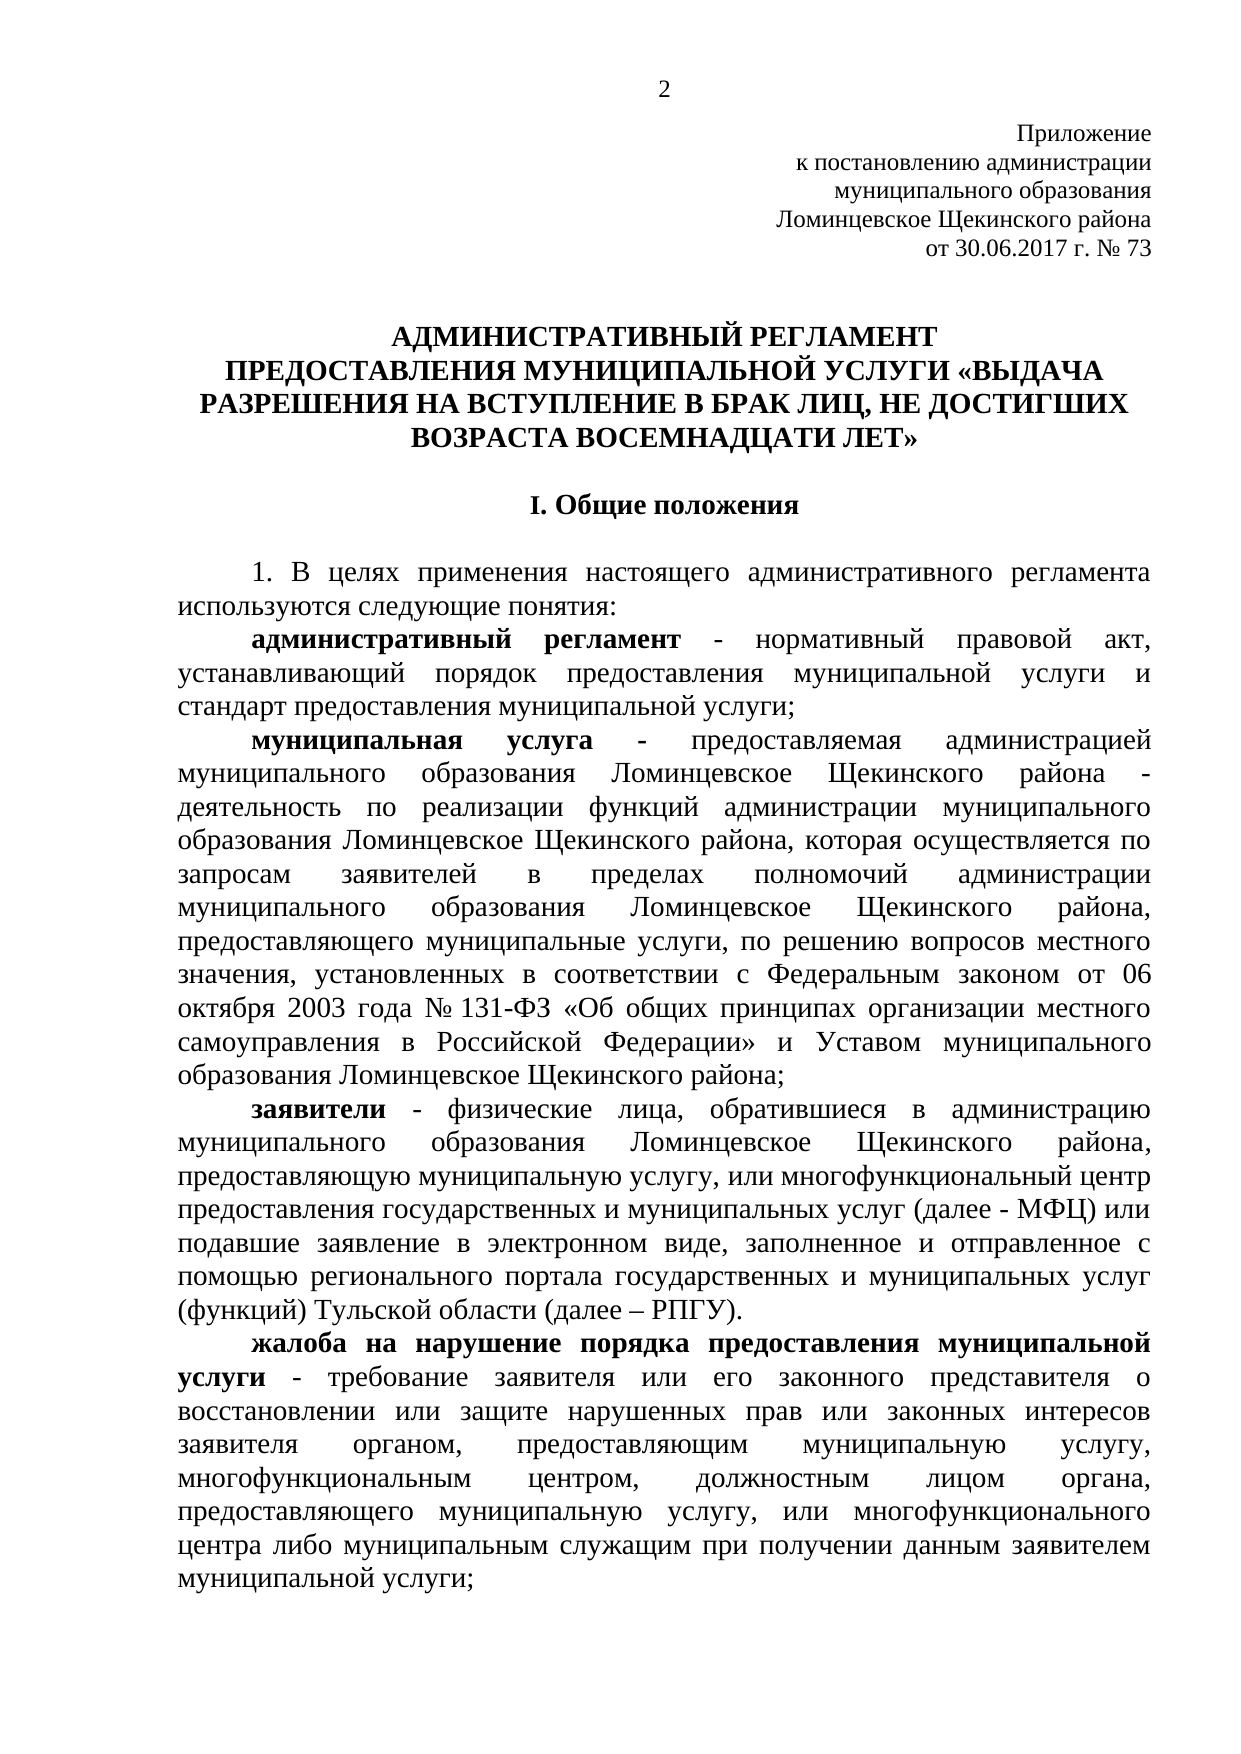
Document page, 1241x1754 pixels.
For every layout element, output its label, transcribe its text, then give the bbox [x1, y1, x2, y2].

text муниципального образования [177, 176, 1152, 204]
text от 30.06.2017 г. № 73 [177, 233, 1152, 262]
text жалоба на нарушение порядка предоставления муниципальной услуги - требование заявителя или его законного представителя о восстановлении или защите нарушенных прав или законных интересов заявителя органом, предоставляющим муниципальную услугу, многофункциональным центром, должностным лицом органа, предоставляющего муниципальную услугу, или многофункционального центра либо муниципальным служащим при получении данным заявителем муниципальной услуги; [177, 1326, 1152, 1594]
text I. Общие положения [177, 487, 1152, 521]
text Ломинцевское Щекинского района [177, 204, 1152, 233]
text административный регламент - нормативный правовой акт, устанавливающий порядок предоставления муниципальной услуги и стандарт предоставления муниципальной услуги; [177, 621, 1152, 722]
text АДМИНИСТРАТИВНЫЙ РЕГЛАМЕНТ [177, 319, 1152, 353]
text Приложение [177, 118, 1152, 147]
text заявители - физические лица, обратившиеся в администрацию муниципального образования Ломинцевское Щекинского района, предоставляющую муниципальную услугу, или многофункциональный центр предоставления государственных и муниципальных услуг (далее - МФЦ) или подавшие заявление в электронном виде, заполненное и отправленное с помощью регионального портала государственных и муниципальных услуг (функций) Тульской области (далее – РПГУ). [177, 1091, 1152, 1326]
text к постановлению администрации [177, 147, 1152, 176]
text 1. В целях применения настоящего административного регламента используются следующие понятия: [177, 554, 1152, 621]
text муниципальная услуга - предоставляемая администрацией муниципального образования Ломинцевское Щекинского района - деятельность по реализации функций администрации муниципального образования Ломинцевское Щекинского района, которая осуществляется по запросам заявителей в пределах полномочий администрации муниципального образования Ломинцевское Щекинского района, предоставляющего муниципальные услуги, по решению вопросов местного значения, установленных в соответствии с Федеральным законом от 06 октября 2003 года № 131-ФЗ «Об общих принципах организации местного самоуправления в Российской Федерации» и Уставом муниципального образования Ломинцевское Щекинского района; [177, 722, 1152, 1091]
text ПРЕДОСТАВЛЕНИЯ МУНИЦИПАЛЬНОЙ УСЛУГИ «ВЫДАЧА РАЗРЕШЕНИЯ НА ВСТУПЛЕНИЕ В БРАК ЛИЦ, НЕ ДОСТИГШИХ ВОЗРАСТА ВОСЕМНАДЦАТИ ЛЕТ» [177, 353, 1152, 453]
